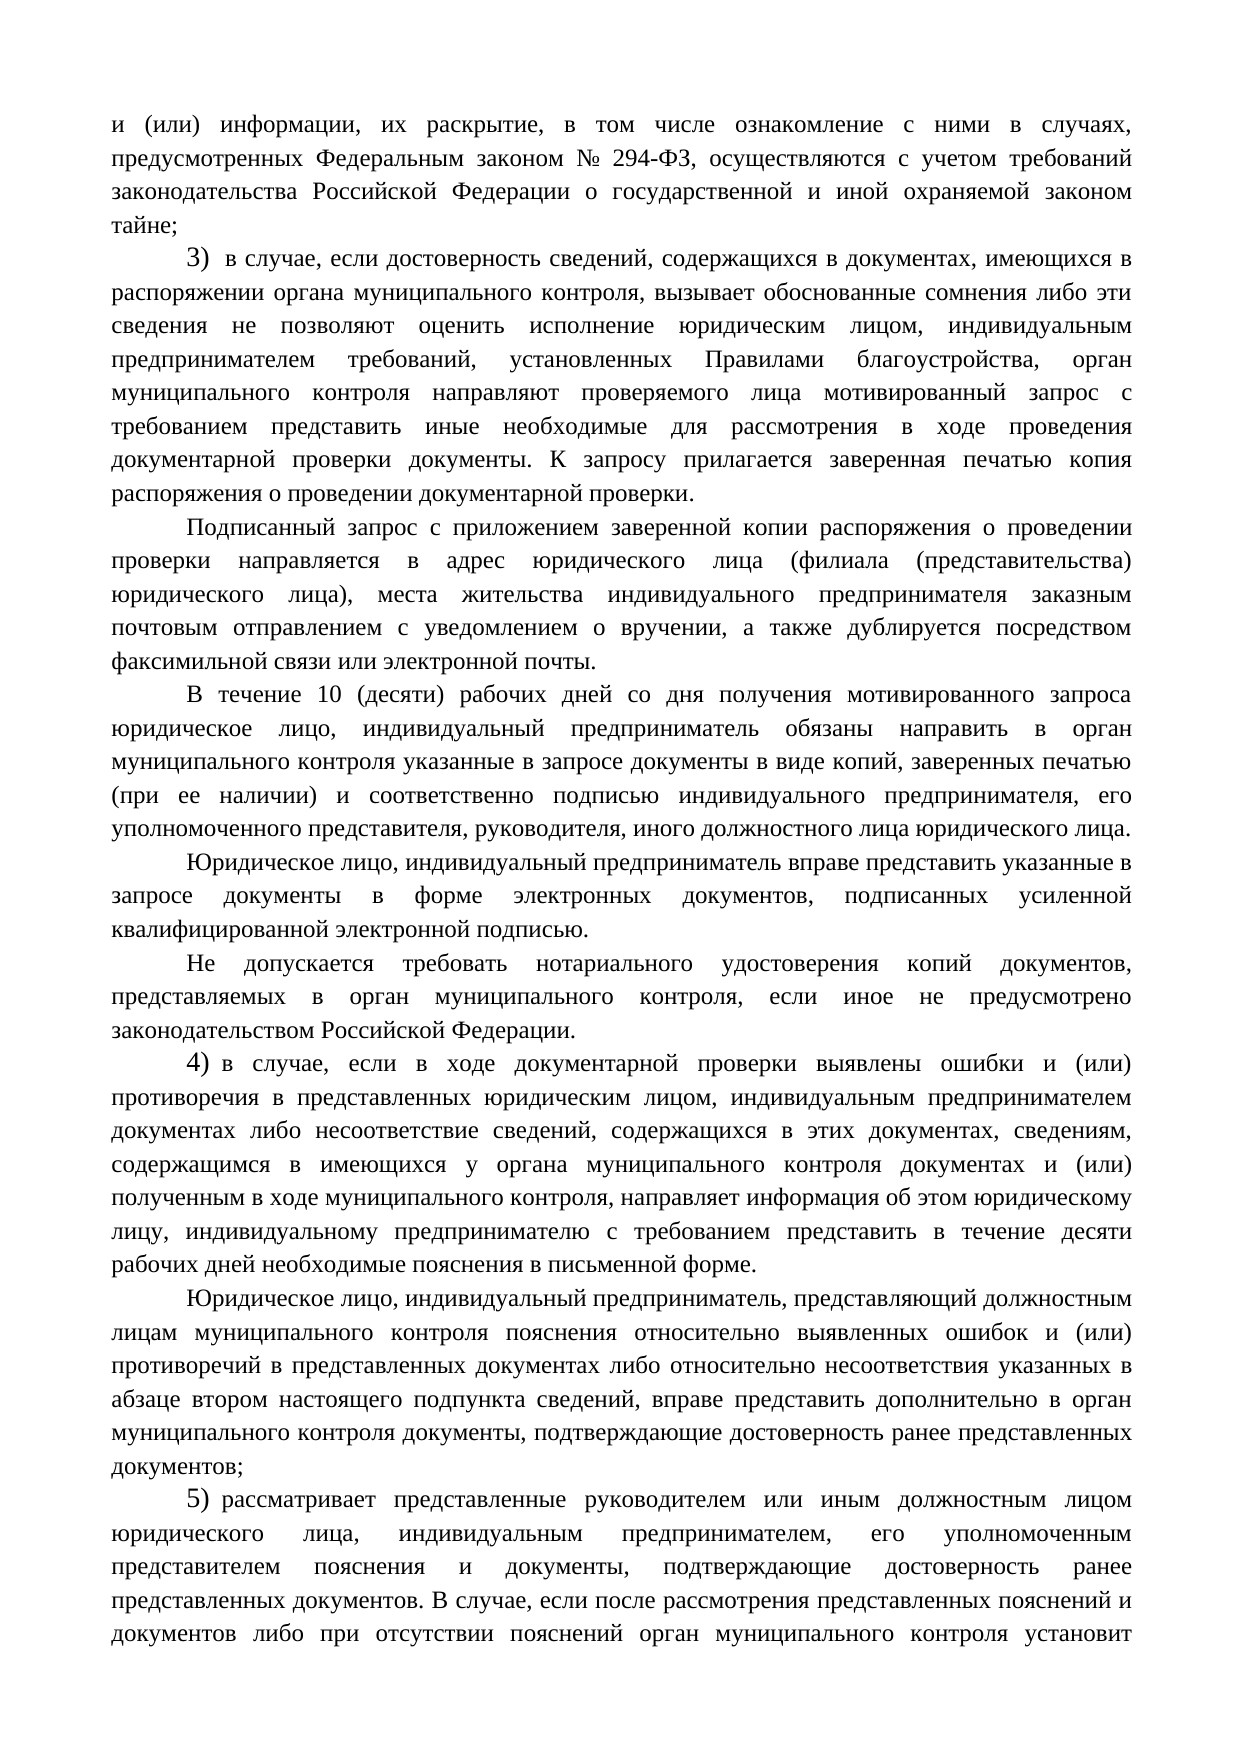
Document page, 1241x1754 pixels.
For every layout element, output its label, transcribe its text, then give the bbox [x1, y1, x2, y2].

text Юридическое лицо, индивидуальный предприниматель вправе представить указанные в запросе документы в форме электронных документов, подписанных усиленной квалифицированной электронной подписью. [111, 843, 1133, 944]
text Не допускается требовать нотариального удостоверения копий документов, представляемых в орган муниципального контроля, если иное не предусмотрено законодательством Российской Федерации. [111, 944, 1133, 1045]
text В течение 10 (десяти) рабочих дней со дня получения мотивированного запроса юридическое лицо, индивидуальный предприниматель обязаны направить в орган муниципального контроля указанные в запросе документы в виде копий, заверенных печатью (при ее наличии) и соответственно подписью индивидуального предпринимателя, его уполномоченного представителя, руководителя, иного должностного лица юридического лица. [111, 676, 1133, 843]
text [111, 106, 1133, 240]
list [111, 1481, 1133, 1648]
text Подписанный запрос с приложением заверенной копии распоряжения о проведении проверки направляется в адрес юридического лица (филиала (представительства) юридического лица), места жительства индивидуального предпринимателя заказным почтовым отправлением с уведомлением о вручении, а также дублируется посредством факсимильной связи или электронной почты. [111, 508, 1133, 676]
text Юридическое лицо, индивидуальный предприниматель, представляющий должностным лицам муниципального контроля пояснения относительно выявленных ошибок и (или) противоречий в представленных документах либо относительно несоответствия указанных в абзаце втором настоящего подпункта сведений, вправе представить дополнительно в орган муниципального контроля документы, подтверждающие достоверность ранее представленных документов; [111, 1279, 1133, 1481]
list в случае, если в ходе документарной проверки выявлены ошибки и (или) противоречия в представленных юридическим лицом, индивидуальным предпринимателем документах либо несоответствие сведений, содержащихся в этих документах, сведениям, содержащимся в имеющихся у органа муниципального контроля документах и (или) полученным в ходе муниципального контроля, направляет информация об этом юридическому лицу, индивидуальному предпринимателю с требованием представить в течение десяти рабочих дней необходимые пояснения в письменной форме. [111, 1045, 1133, 1279]
list в случае, если достоверность сведений, содержащихся в документах, имеющихся в распоряжении органа муниципального контроля, вызывает обоснованные сомнения либо эти сведения не позволяют оценить исполнение юридическим лицом, индивидуальным предпринимателем требований, установленных Правилами благоустройства, орган муниципального контроля направляют проверяемого лица мотивированный запрос с требованием представить иные необходимые для рассмотрения в ходе проведения документарной проверки документы. К запросу прилагается заверенная печатью копия распоряжения о проведении документарной проверки. [111, 240, 1133, 508]
